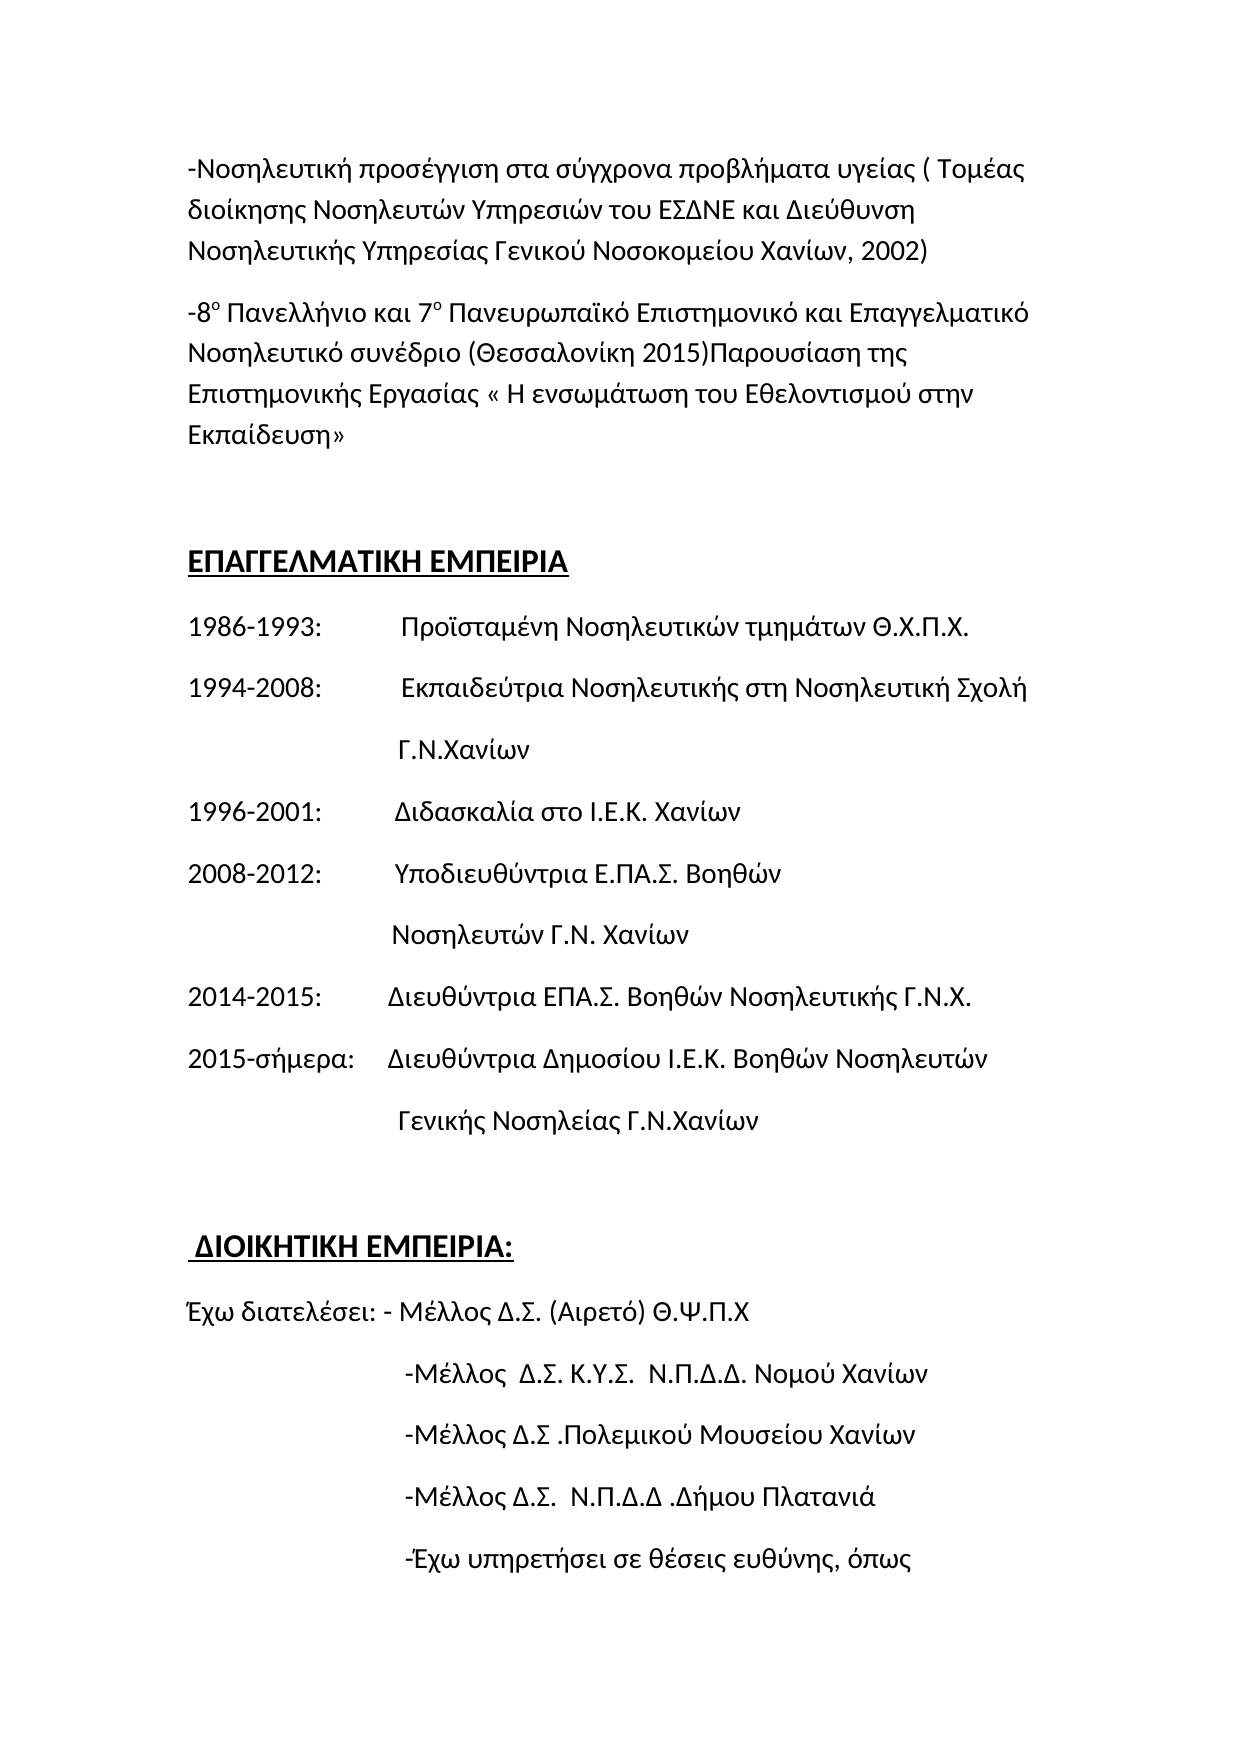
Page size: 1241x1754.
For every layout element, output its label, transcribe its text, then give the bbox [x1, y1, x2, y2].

text -Μέλλος Δ.Σ .Πολεμικού Μουσείου Χανίων [187, 1416, 1053, 1452]
text -8ο Πανελλήνιο και 7ο Πανευρωπαϊκό Επιστημονικό και Επαγγελματικό Νοσηλευτικό συνέδριο (Θεσσαλονίκη 2015)Παρουσίαση της Επιστημονικής Εργασίας « Η ενσωμάτωση του Εθελοντισμού στην Εκπαίδευση» [187, 294, 1053, 452]
text Γενικής Νοσηλείας Γ.Ν.Χανίων [187, 1102, 1053, 1137]
text Έχω διατελέσει: - Μέλλος Δ.Σ. (Αιρετό) Θ.Ψ.Π.Χ [187, 1293, 1053, 1328]
text Νοσηλευτών Γ.Ν. Χανίων [187, 916, 1053, 952]
text -Έχω υπηρετήσει σε θέσεις ευθύνης, όπως [187, 1540, 1053, 1576]
text -Νοσηλευτική προσέγγιση στα σύγχρονα προβλήματα υγείας ( Τομέας διοίκησης Νοσηλευτών Υπηρεσιών του ΕΣΔΝΕ και Διεύθυνση Νοσηλευτικής Υπηρεσίας Γενικού Νοσοκομείου Χανίων, 2002) [187, 150, 1053, 267]
text 2014-2015: Διευθύντρια ΕΠΑ.Σ. Βοηθών Νοσηλευτικής Γ.Ν.Χ. [187, 978, 1053, 1014]
text 1986-1993: Προϊσταμένη Νοσηλευτικών τμημάτων Θ.Χ.Π.Χ. [187, 608, 1053, 643]
text ΔΙΟΙΚΗΤΙΚΗ ΕΜΠΕΙΡΙΑ: [187, 1225, 1053, 1266]
text 2015-σήμερα: Διευθύντρια Δημοσίου Ι.Ε.Κ. Βοηθών Νοσηλευτών [187, 1040, 1053, 1076]
text 1994-2008: Εκπαιδεύτρια Νοσηλευτικής στη Νοσηλευτική Σχολή [187, 669, 1053, 705]
text 2008-2012: Υποδιευθύντρια Ε.ΠΑ.Σ. Βοηθών [187, 855, 1053, 890]
text 1996-2001: Διδασκαλία στο Ι.Ε.Κ. Χανίων [187, 793, 1053, 828]
text ΕΠΑΓΓΕΛΜΑΤΙΚΗ ΕΜΠΕΙΡΙΑ [187, 540, 1053, 581]
text -Μέλλος Δ.Σ. Κ.Υ.Σ. Ν.Π.Δ.Δ. Νομού Χανίων [187, 1355, 1053, 1390]
text Γ.Ν.Χανίων [187, 731, 1053, 767]
text -Μέλλος Δ.Σ. Ν.Π.Δ.Δ .Δήμου Πλατανιά [187, 1478, 1053, 1514]
